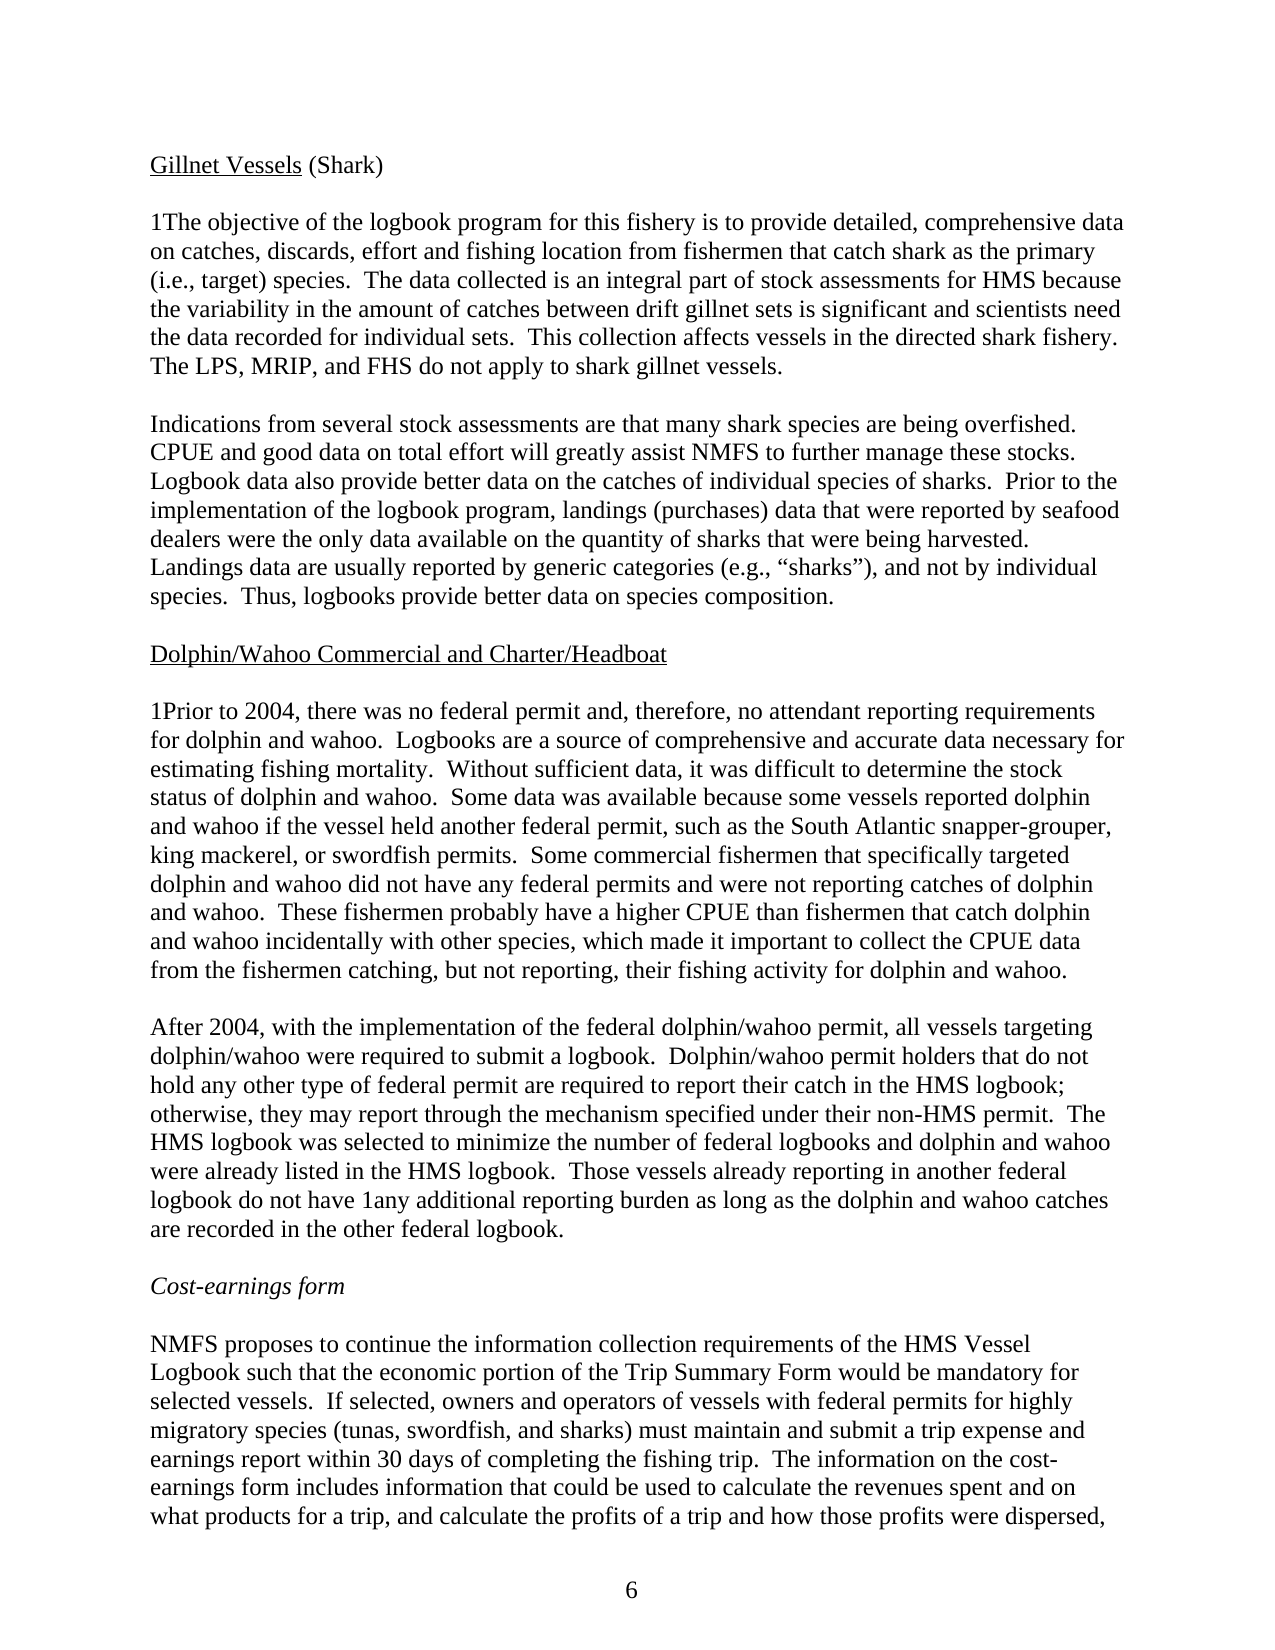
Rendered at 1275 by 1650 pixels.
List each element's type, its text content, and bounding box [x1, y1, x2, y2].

text Indications from several stock assessments are that many shark species are being overfished. CPUE and good data on total effort will greatly assist NMFS to further manage these stocks. Logbook data also provide better data on the catches of individual species of sharks. Prior to the implementation of the logbook program, landings (purchases) data that were reported by seafood dealers were the only data available on the quantity of sharks that were being harvested. Landings data are usually reported by generic categories (e.g., “sharks”), and not by individual species. Thus, logbooks provide better data on species composition. [150, 409, 1125, 610]
text After 2004, with the implementation of the federal dolphin/wahoo permit, all vessels targeting dolphin/wahoo were required to submit a logbook. Dolphin/wahoo permit holders that do not hold any other type of federal permit are required to report their catch in the HMS logbook; otherwise, they may report through the mechanism specified under their non-HMS permit. The HMS logbook was selected to minimize the number of federal logbooks and dolphin and wahoo were already listed in the HMS logbook. Those vessels already reporting in another federal logbook do not have any additional reporting burden as long as the dolphin and wahoo catches are recorded in the other federal logbook. [150, 1012, 1125, 1242]
text Gillnet Vessels (Shark) [150, 150, 1125, 179]
text Cost-earnings form [150, 1271, 1125, 1300]
text Dolphin/Wahoo Commercial and Charter/Headboat [150, 639, 1125, 667]
text The objective of the logbook program for this fishery is to provide detailed, comprehensive data on catches, discards, effort and fishing location from fishermen that catch shark as the primary (i.e., target) species. The data collected is an integral part of stock assessments for HMS because the variability in the amount of catches between drift gillnet sets is significant and scientists need the data recorded for individual sets. This collection affects vessels in the directed shark fishery. The LPS, MRIP, and FHS do not apply to shark gillnet vessels. [150, 207, 1125, 380]
text Prior to 2004, there was no federal permit and, therefore, no attendant reporting requirements for dolphin and wahoo. Logbooks are a source of comprehensive and accurate data necessary for estimating fishing mortality. Without sufficient data, it was difficult to determine the stock status of dolphin and wahoo. Some data was available because some vessels reported dolphin and wahoo if the vessel held another federal permit, such as the South Atlantic snapper-grouper, king mackerel, or swordfish permits. Some commercial fishermen that specifically targeted dolphin and wahoo did not have any federal permits and were not reporting catches of dolphin and wahoo. These fishermen probably have a higher CPUE than fishermen that catch dolphin and wahoo incidentally with other species, which made it important to collect the CPUE data from the fishermen catching, but not reporting, their fishing activity for dolphin and wahoo. [150, 696, 1125, 984]
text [150, 1329, 1125, 1530]
